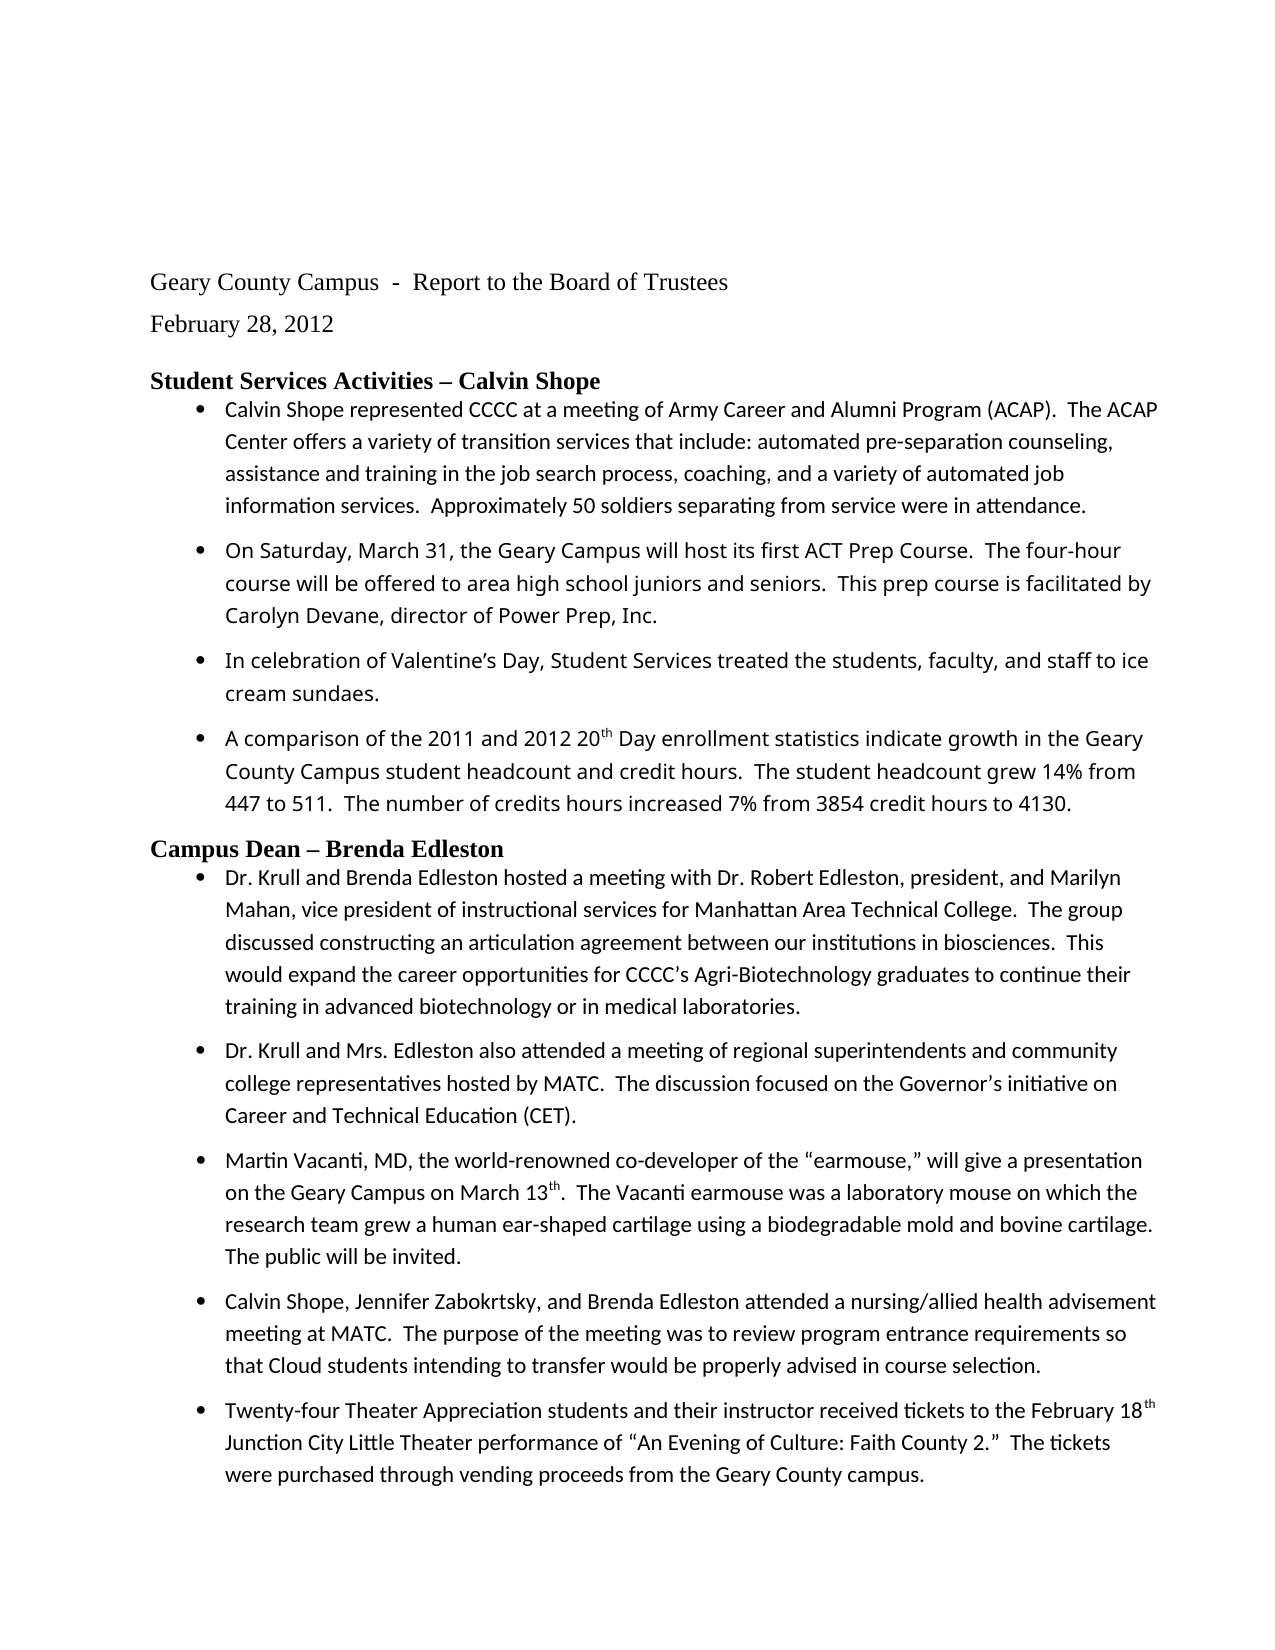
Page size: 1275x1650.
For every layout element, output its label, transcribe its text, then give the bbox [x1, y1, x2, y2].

list Dr. Krull and Mrs. Edleston also attended a meeting of regional superintendents and community college representatives hosted by MATC. The discussion focused on the Governor’s initiative on Career and Technical Education (CET). [196, 1037, 1162, 1129]
list Calvin Shope, Jennifer Zabokrtsky, and Brenda Edleston attended a nursing/allied health advisement meeting at MATC. The purpose of the meeting was to review program entrance requirements so that Cloud students intending to transfer would be properly advised in course selection. [197, 1287, 1162, 1379]
list Dr. Krull and Brenda Edleston hosted a meeting with Dr. Robert Edleston, president, and Marilyn Mahan, vice president of instructional services for Manhattan Area Technical College. The group discussed constructing an articulation agreement between our institutions in biosciences. This would expand the career opportunities for CCCC’s Agri-Biotechnology graduates to continue their training in advanced biotechnology or in medical laboratories. [196, 863, 1162, 1020]
list A comparison of the 2011 and 2012 20th Day enrollment statistics indicate growth in the Geary County Campus student headcount and credit hours. The student headcount grew 14% from 447 to 511. The number of credits hours increased 7% from 3854 credit hours to 4130. [196, 724, 1162, 818]
list Calvin Shope represented CCCC at a meeting of Army Career and Alumni Program (ACAP). The ACAP Center offers a variety of transition services that include: automated pre-separation counseling, assistance and training in the job search process, coaching, and a variety of automated job information services. Approximately 50 soldiers separating from service were in attendance. [196, 395, 1162, 519]
list Twenty-four Theater Appreciation students and their instructor received tickets to the February 18th Junction City Little Theater performance of “An Evening of Culture: Faith County 2.” The tickets were purchased through vending proceeds from the Geary County campus. [197, 1396, 1162, 1488]
text Geary County Campus - Report to the Board of Trustees [150, 267, 1162, 296]
list In celebration of Valentine’s Day, Student Services treated the students, faculty, and staff to ice cream sundaes. [196, 646, 1162, 707]
list Martin Vacanti, MD, the world-renowned co-developer of the “earmouse,” will give a presentation on the Geary Campus on March 13th. The Vacanti earmouse was a laboratory mouse on which the research team grew a human ear-shaped cartilage using a biodegradable mold and bovine cartilage. The public will be invited. [197, 1146, 1162, 1270]
text February 28, 2012 [150, 309, 1162, 337]
text Campus Dean – Brenda Edleston [150, 834, 1162, 863]
list On Saturday, March 31, the Geary Campus will host its first ACT Prep Course. The four-hour course will be offered to area high school juniors and seniors. This prep course is facilitated by Carolyn Devane, director of Power Prep, Inc. [196, 536, 1162, 630]
text Student Services Activities – Calvin Shope [150, 366, 1162, 395]
